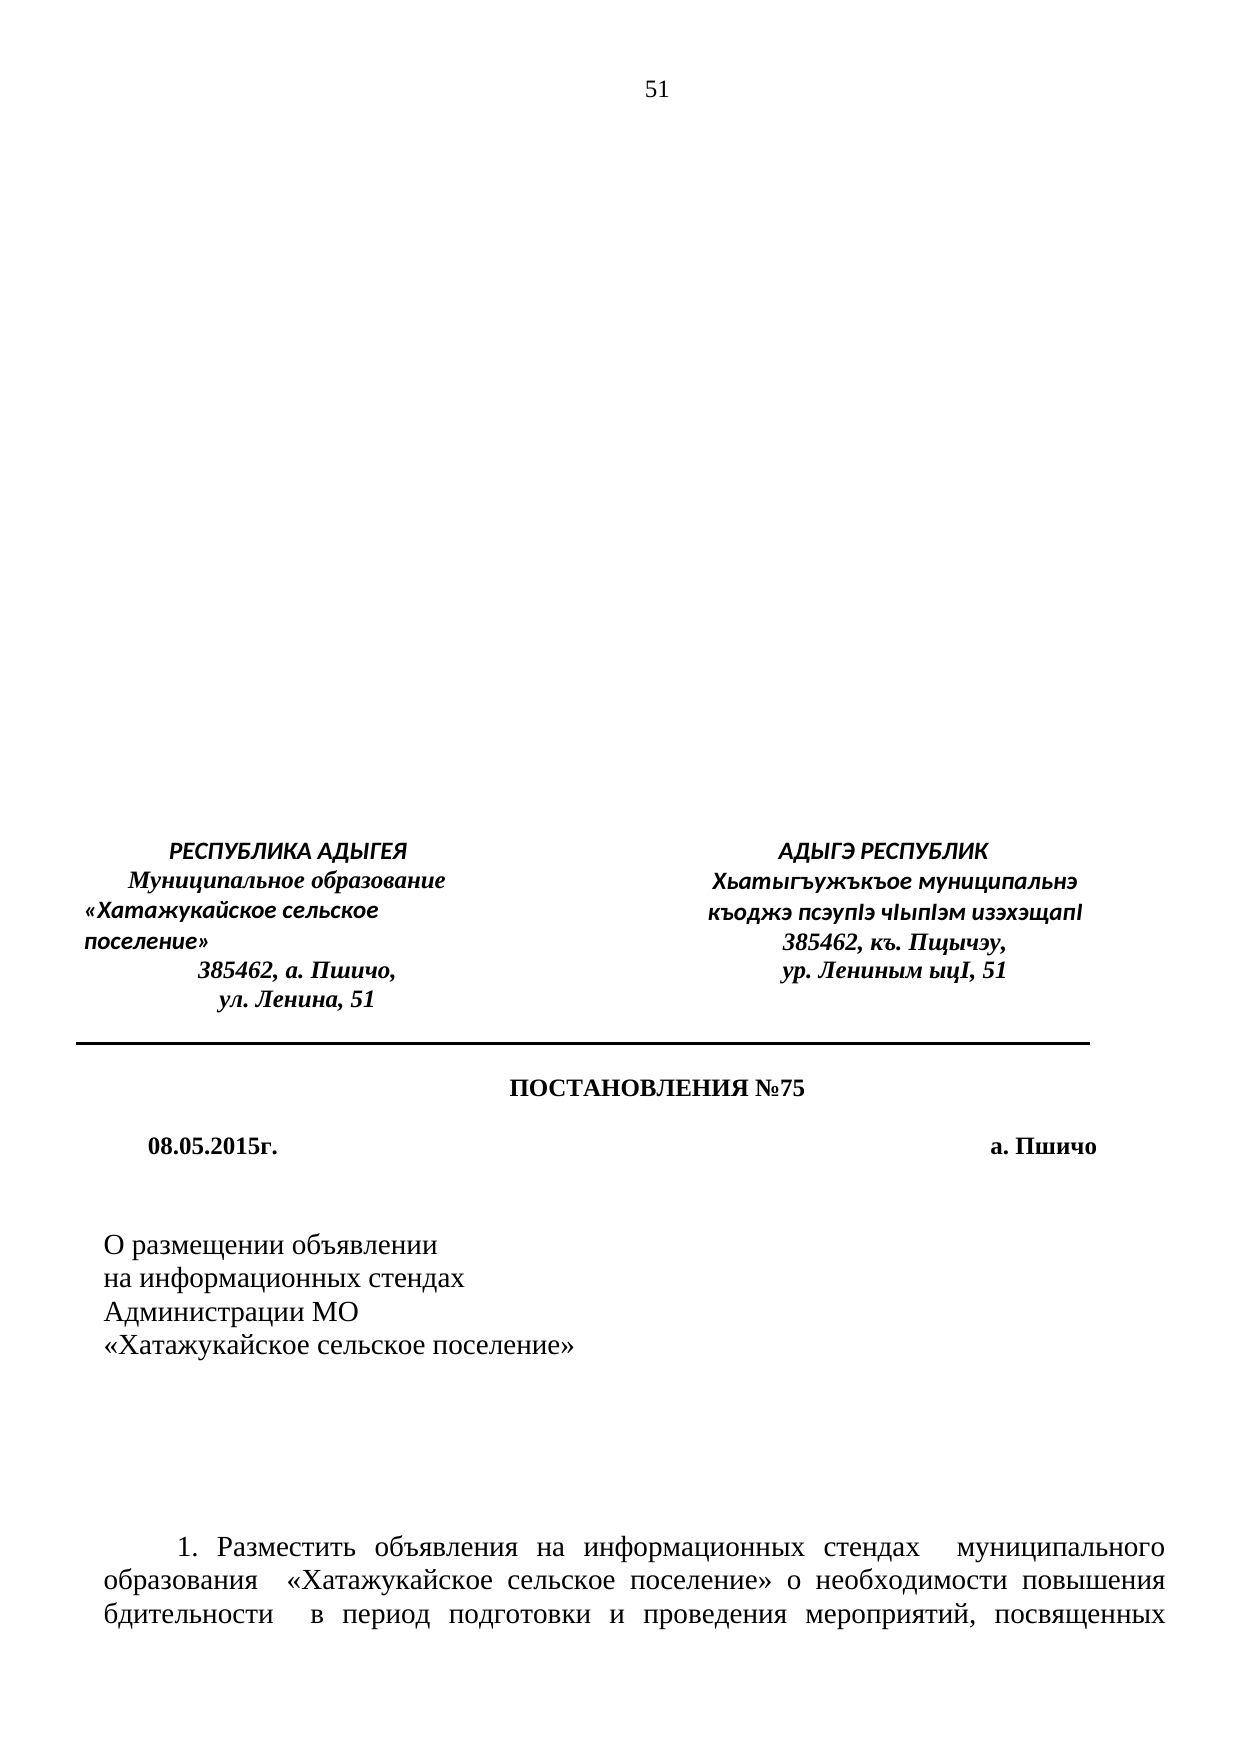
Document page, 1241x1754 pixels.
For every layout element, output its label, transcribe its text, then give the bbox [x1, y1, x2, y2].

text ПОСТАНОВЛЕНИЯ №75 [148, 1073, 1167, 1102]
text 08.05.2015г. а. Пшичо [148, 1131, 1167, 1160]
text на информационных стендах [103, 1260, 1167, 1294]
text «Хатажукайское сельское поселение» [103, 1327, 1167, 1361]
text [103, 1529, 1167, 1629]
text Администрации МО [103, 1294, 1167, 1327]
text О размещении объявлении [103, 1227, 1167, 1260]
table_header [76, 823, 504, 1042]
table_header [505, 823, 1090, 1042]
